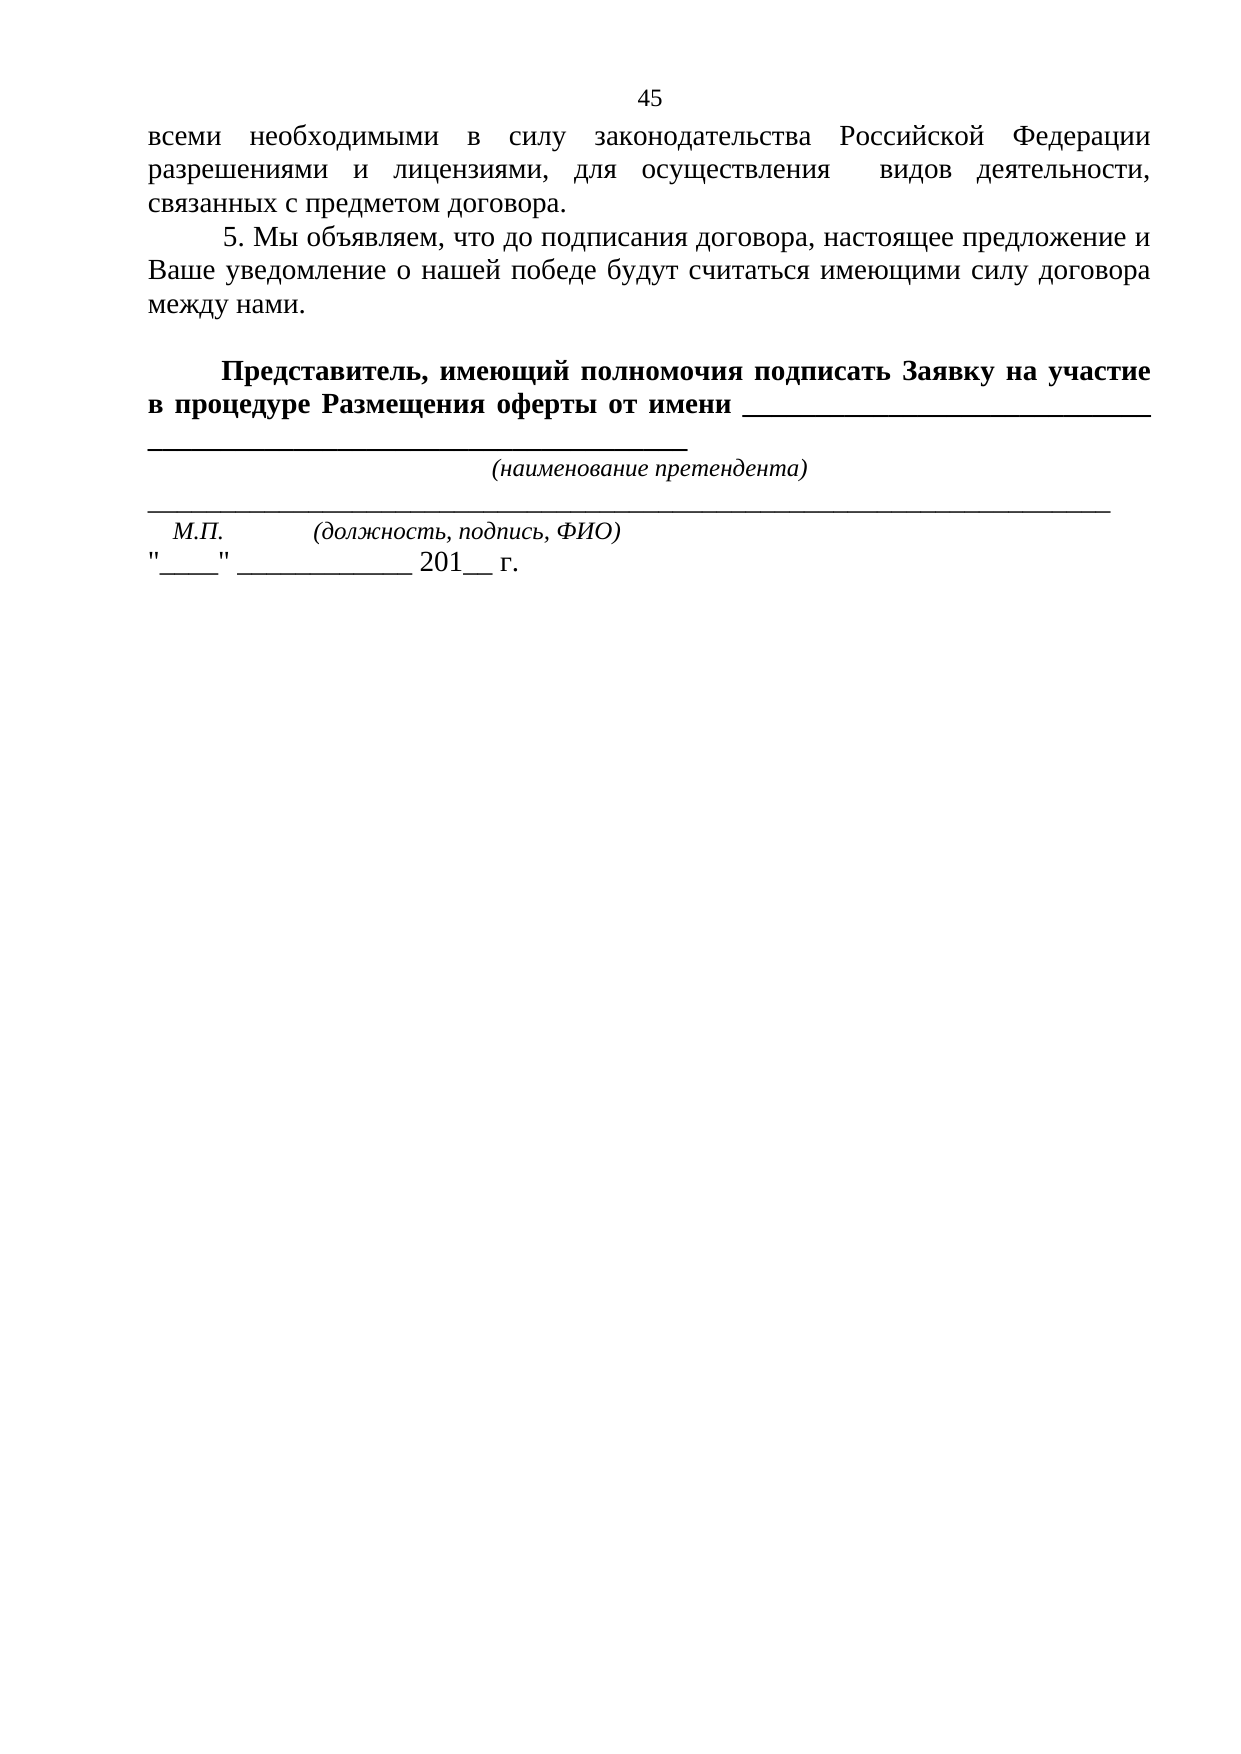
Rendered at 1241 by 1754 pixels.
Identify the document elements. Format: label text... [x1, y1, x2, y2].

text 5. Мы объявляем, что до подписания договора, настоящее предложение и Ваше уведомление о нашей победе будут считаться имеющими силу договора между нами. [148, 219, 1152, 319]
text (наименование претендента) [148, 453, 1152, 482]
text Представитель, имеющий полномочия подписать Заявку на участие в процедуре Размещения оферты от имени ____________________________ _____________________________________ [148, 353, 1152, 453]
text __________________________________________________________________ [148, 482, 1152, 516]
text "____" ____________ 201__ г. [148, 544, 1152, 578]
text М.П. (должность, подпись, ФИО) [148, 516, 1152, 544]
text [148, 118, 1152, 219]
